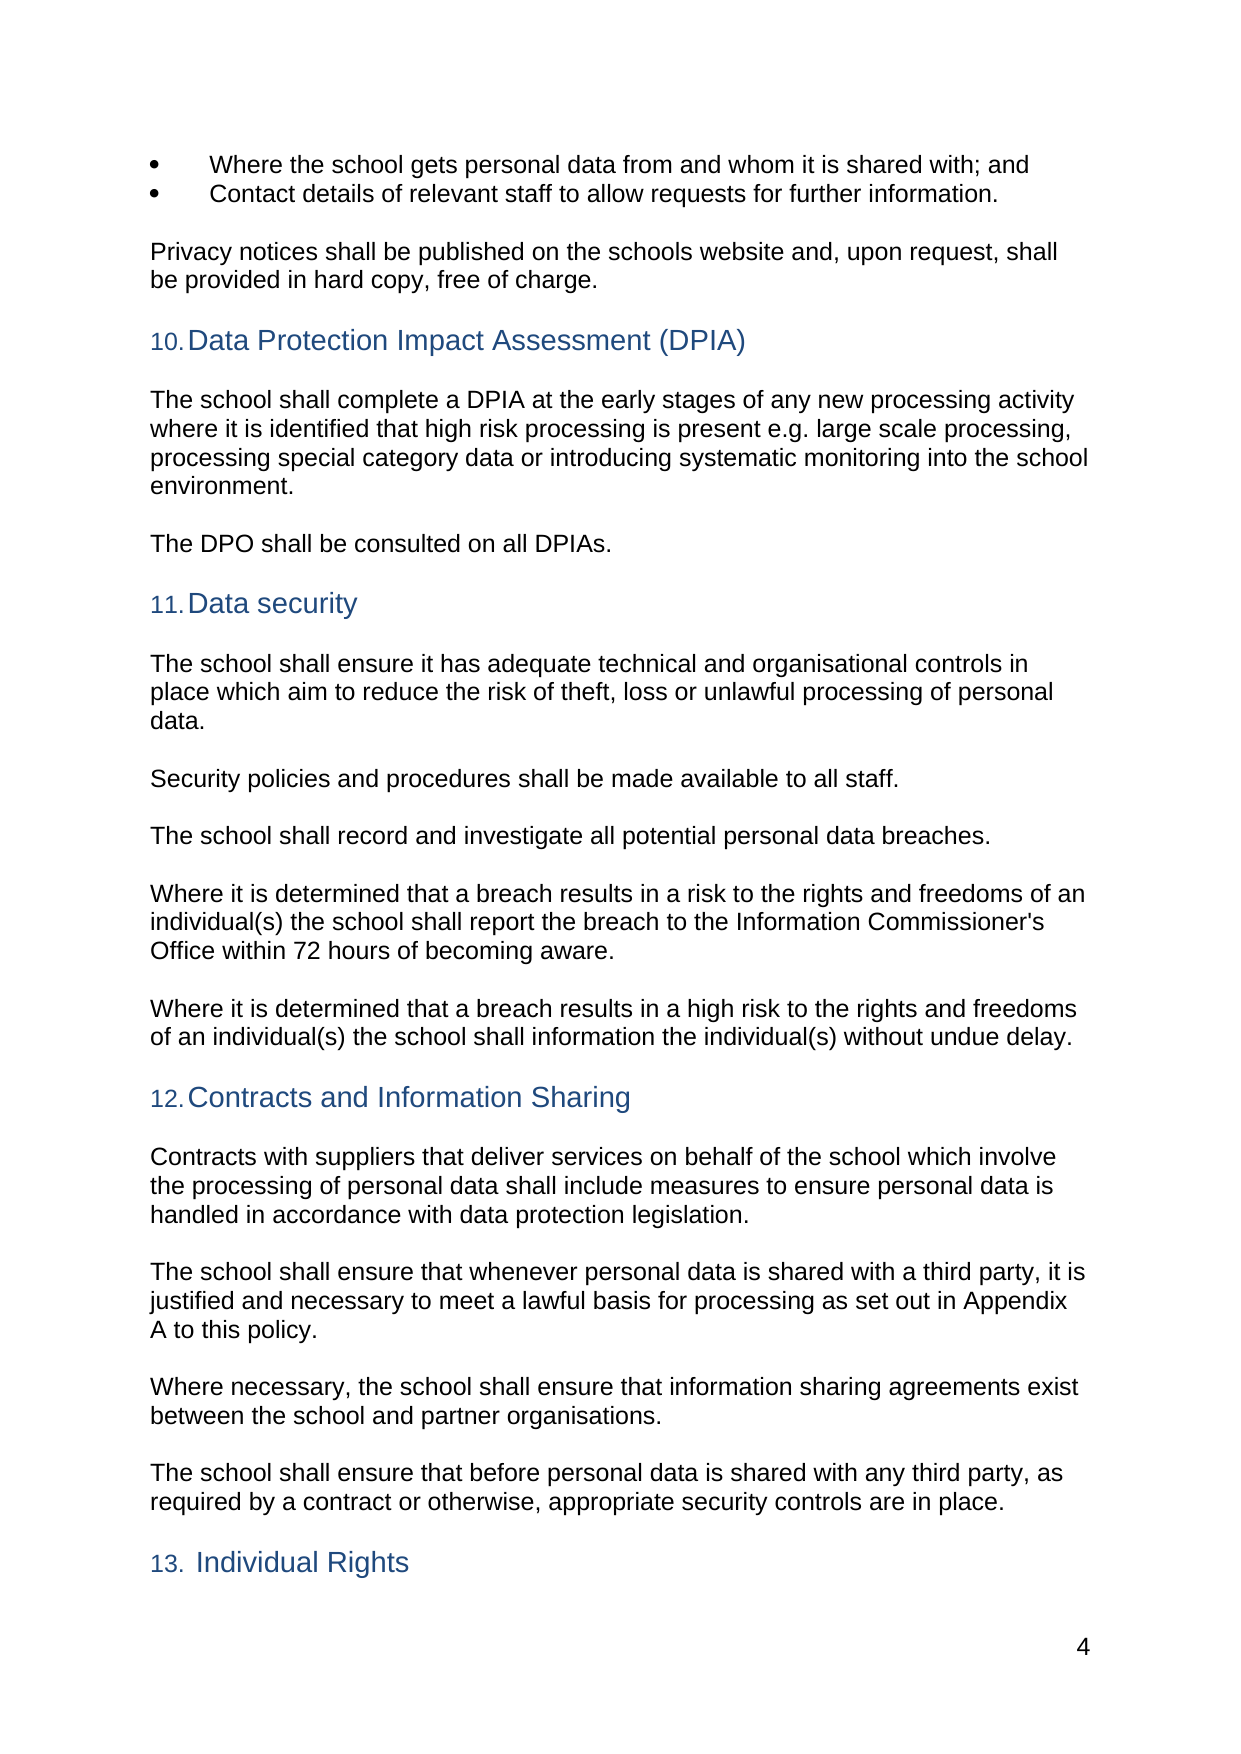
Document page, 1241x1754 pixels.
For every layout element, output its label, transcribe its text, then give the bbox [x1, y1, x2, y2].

text The school shall complete a DPIA at the early stages of any new processing activity where it is identified that high risk processing is present e.g. large scale processing, processing special category data or introducing systematic monitoring into the school environment. [150, 385, 1090, 500]
text Security policies and procedures shall be made available to all staff. [150, 763, 1090, 792]
text The DPO shall be consulted on all DPIAs. [150, 529, 1090, 557]
text The school shall record and investigate all potential personal data breaches. [150, 821, 1090, 850]
text Privacy notices shall be published on the schools website and, upon request, shall be provided in hard copy, free of charge. [150, 236, 1090, 294]
subtitle Where the school gets personal data from and whom it is shared with; and [150, 150, 1090, 179]
text Where necessary, the school shall ensure that information sharing agreements exist between the school and partner organisations. [150, 1372, 1090, 1429]
subtitle Data Protection Impact Assessment (DPIA) [150, 323, 1090, 356]
text Where it is determined that a breach results in a risk to the rights and freedoms of an individual(s) the school shall report the breach to the Information Commissioner's Office within 72 hours of becoming aware. [150, 878, 1090, 965]
text The school shall ensure it has adequate technical and organisational controls in place which aim to reduce the risk of theft, loss or unlawful processing of personal data. [150, 648, 1090, 735]
subtitle Contracts and Information Sharing [150, 1080, 1090, 1113]
subtitle Data security [150, 586, 1090, 620]
text The school shall ensure that before personal data is shared with any third party, as required by a contract or otherwise, appropriate security controls are in place. [150, 1458, 1090, 1516]
text Where it is determined that a breach results in a high risk to the rights and freedoms of an individual(s) the school shall information the individual(s) without undue delay. [150, 993, 1090, 1051]
text The school shall ensure that whenever personal data is shared with a third party, it is justified and necessary to meet a lawful basis for processing as set out in Appendix A to this policy. [150, 1257, 1090, 1343]
subtitle Contact details of relevant staff to allow requests for further information. [150, 179, 1090, 208]
text Contracts with suppliers that deliver services on behalf of the school which involve the processing of personal data shall include measures to ensure personal data is handled in accordance with data protection legislation. [150, 1142, 1090, 1228]
subtitle Individual Rights [150, 1544, 1090, 1578]
